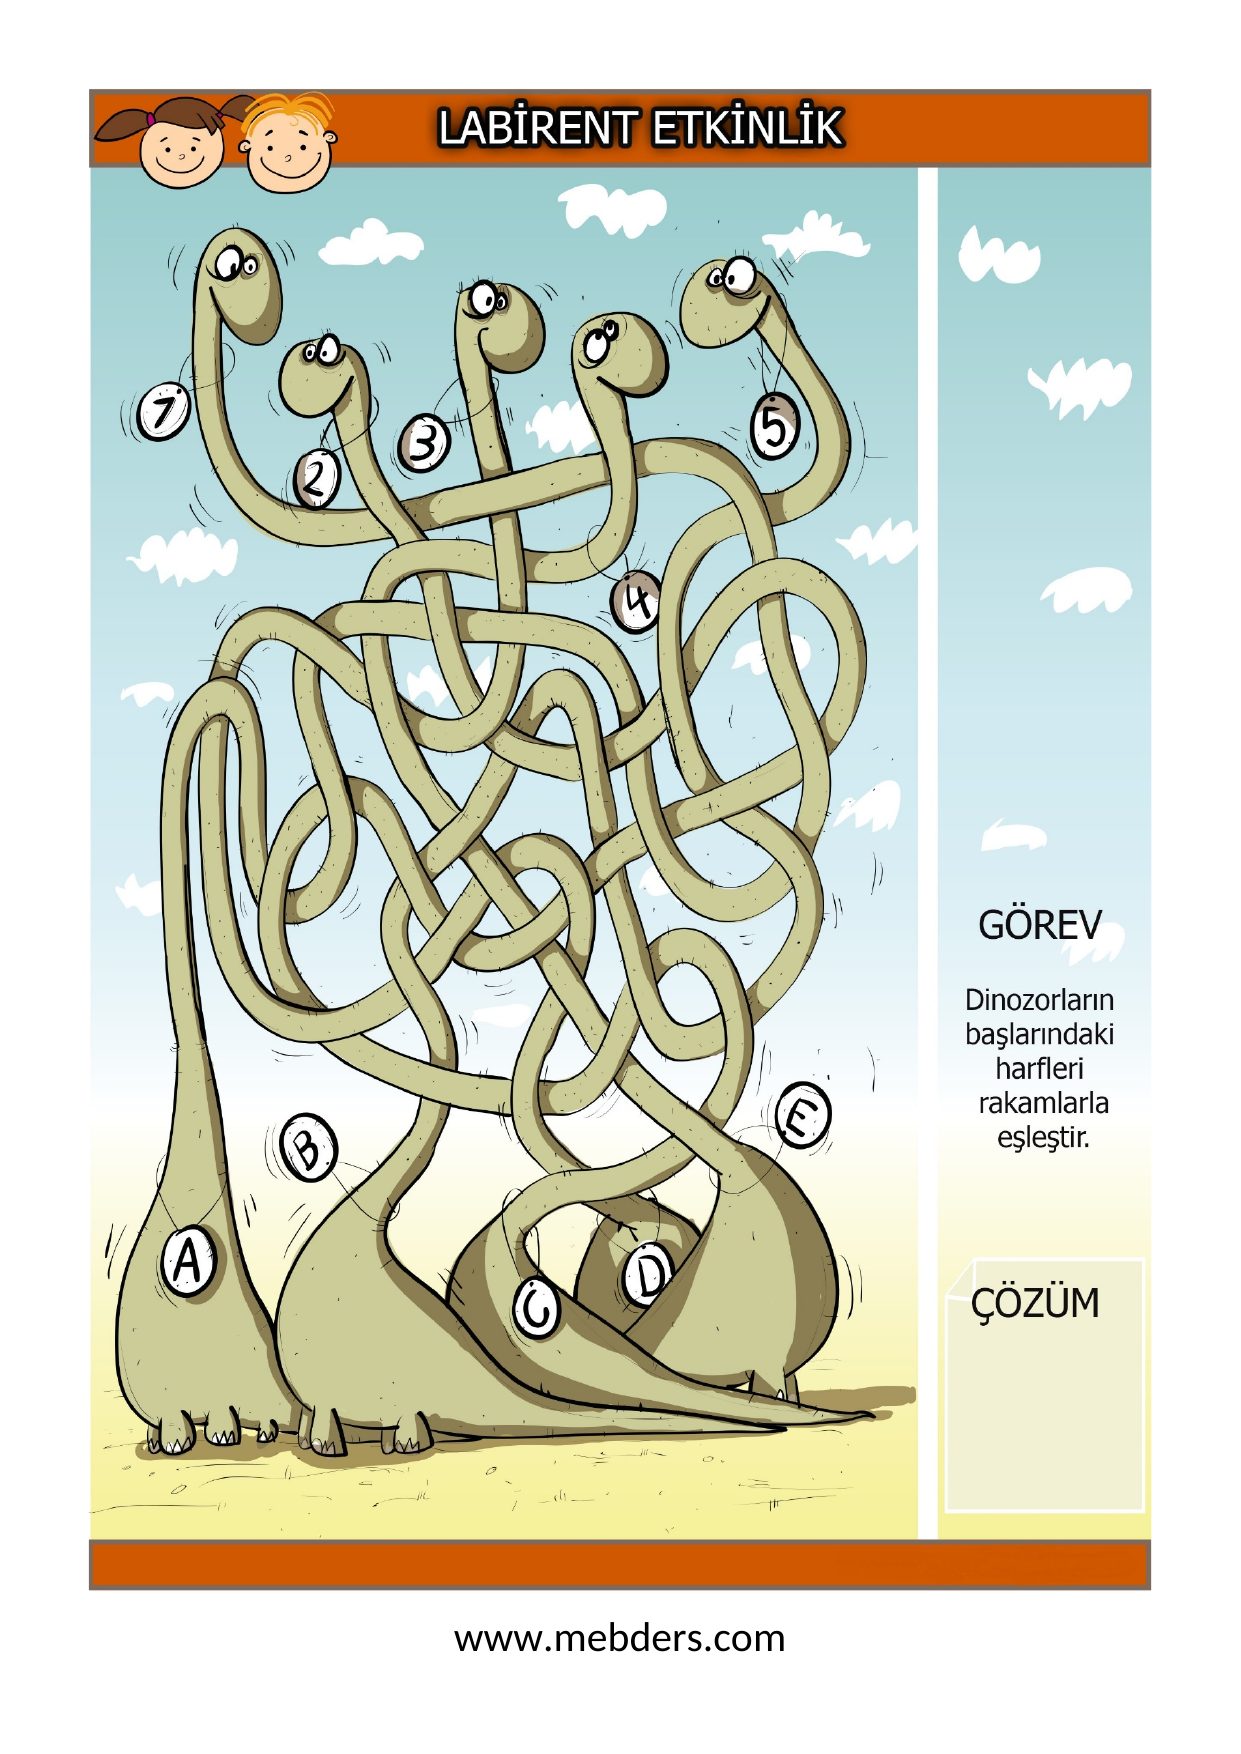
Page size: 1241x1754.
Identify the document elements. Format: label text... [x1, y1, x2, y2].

picture [88, 88, 1152, 1593]
text www.mebders.com [89, 1611, 1152, 1662]
